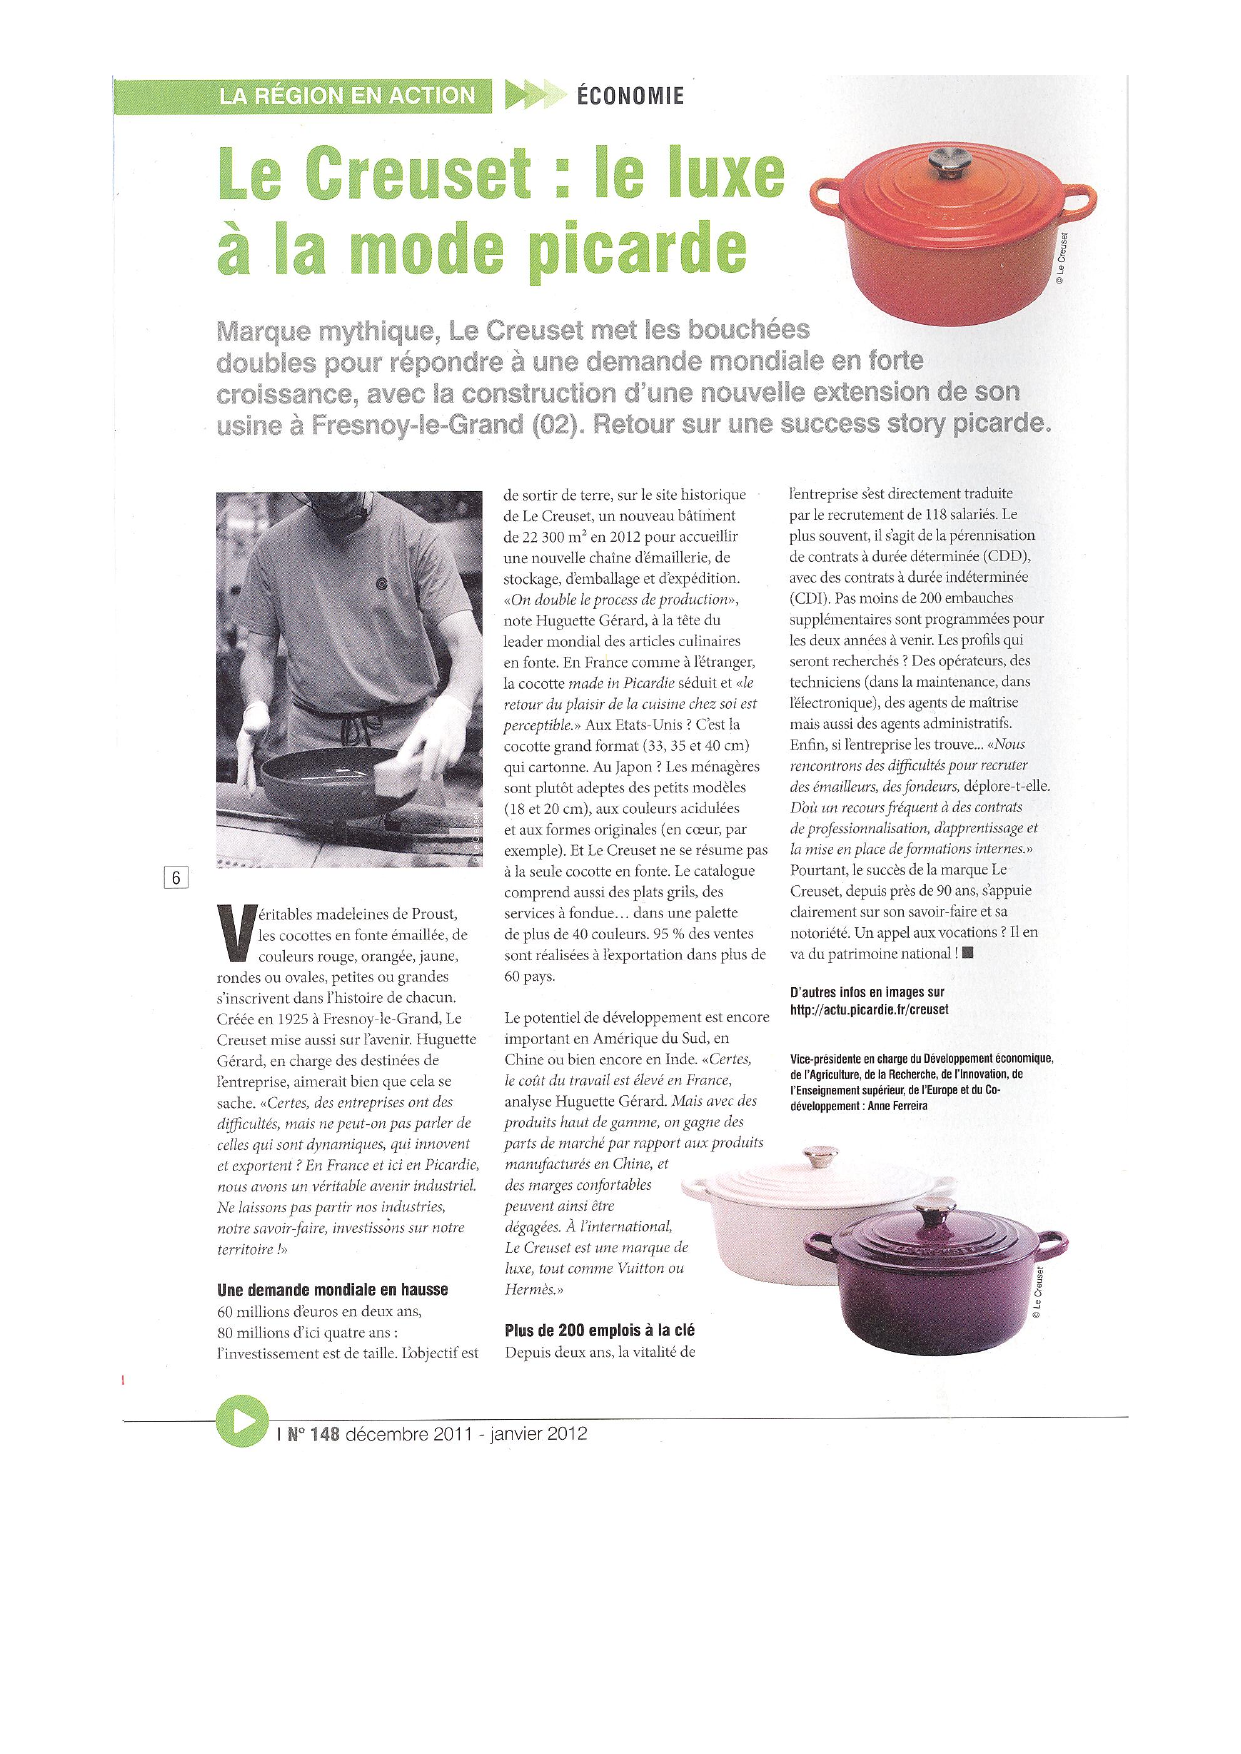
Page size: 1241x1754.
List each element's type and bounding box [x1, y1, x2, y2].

picture [111, 75, 1129, 1452]
